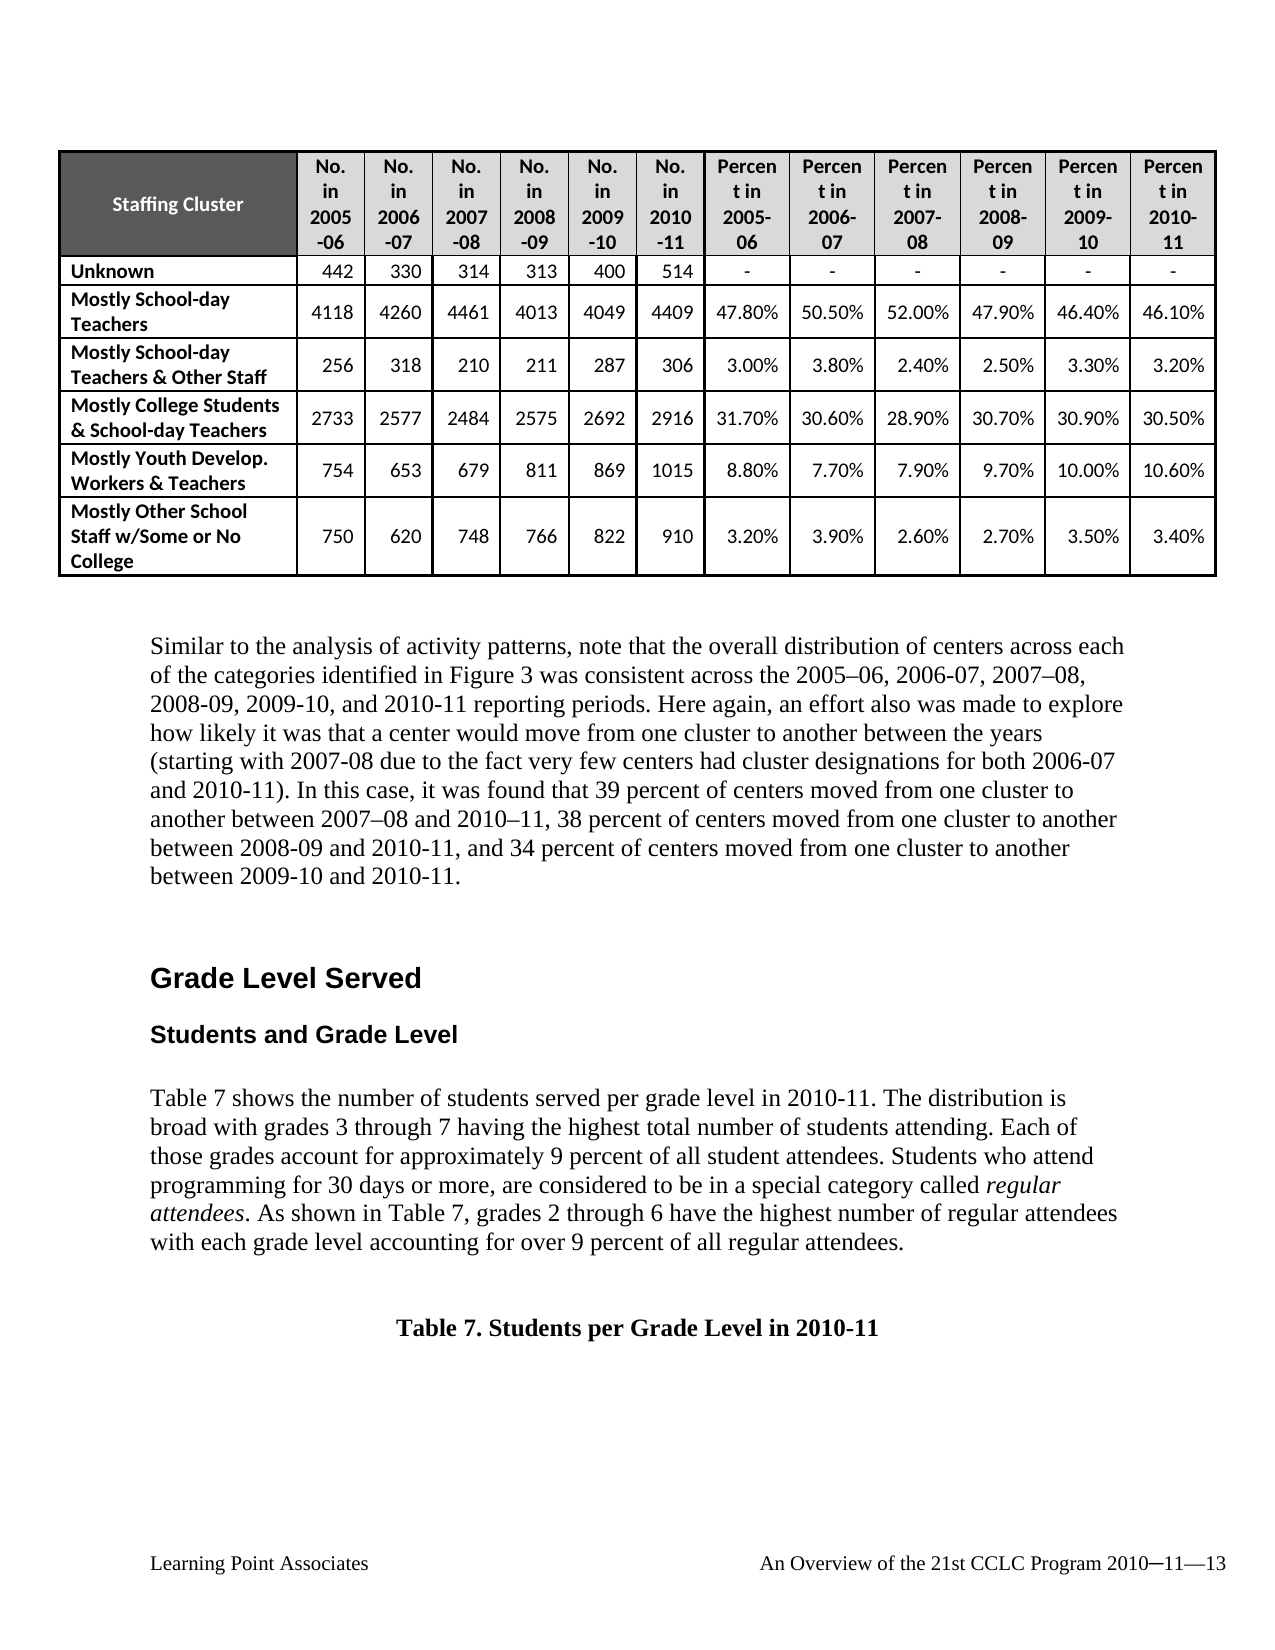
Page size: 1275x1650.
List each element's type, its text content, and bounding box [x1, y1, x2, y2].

table_cell 8.80% [706, 445, 789, 496]
table_cell 766 [501, 498, 568, 574]
table_header No. in 2006-07 [365, 153, 432, 255]
table_cell 50.50% [791, 286, 874, 337]
table_cell 4049 [570, 286, 635, 337]
table_cell - [791, 256, 874, 284]
table_cell 514 [638, 256, 703, 284]
table_cell 2484 [434, 392, 499, 443]
table_header Percent in 2006-07 [790, 153, 874, 255]
table_cell - [876, 256, 959, 284]
table_cell 9.70% [961, 445, 1044, 496]
text Table 7. Students per Grade Level in 2010-11 [150, 1313, 1125, 1342]
table_cell 210 [434, 339, 499, 390]
table_cell 679 [434, 445, 499, 496]
table_cell 256 [298, 339, 364, 390]
table_cell 211 [501, 339, 568, 390]
table_header No. in 2008-09 [501, 153, 568, 255]
table_header Staffing Cluster [61, 153, 296, 255]
subtitle Students and Grade Level [150, 1020, 1125, 1048]
table_cell 2692 [570, 392, 635, 443]
table_cell 3.50% [1046, 498, 1129, 574]
subtitle Grade Level Served [150, 961, 1125, 995]
table_cell Mostly School-day Teachers & Other Staff [61, 339, 296, 390]
table_cell 2.70% [961, 498, 1044, 574]
table_cell 3.30% [1046, 339, 1129, 390]
table_cell - [1046, 256, 1129, 284]
table_cell 2.40% [876, 339, 959, 390]
table_cell 620 [366, 498, 431, 574]
table_cell 3.00% [706, 339, 789, 390]
table_cell 4409 [638, 286, 703, 337]
table_cell 306 [638, 339, 703, 390]
table_cell Mostly College Students & School-day Teachers [61, 392, 296, 443]
table_cell 910 [638, 498, 703, 574]
table_cell 10.00% [1046, 445, 1129, 496]
table_cell 2577 [366, 392, 431, 443]
table_cell - [961, 256, 1044, 284]
table_cell 47.80% [706, 286, 789, 337]
table_header Percent in 2007-08 [875, 153, 960, 255]
table_cell 3.20% [1131, 339, 1214, 390]
table_cell Mostly School-day Teachers [61, 286, 296, 337]
table_cell 400 [570, 256, 635, 284]
table_cell 3.80% [791, 339, 874, 390]
table_cell Unknown [61, 257, 296, 284]
table_header Percent in 2009-10 [1046, 153, 1130, 255]
table_cell 754 [298, 445, 364, 496]
table_header No. in 2009-10 [569, 153, 636, 255]
table_cell 4013 [501, 286, 568, 337]
table_header Percent in 2005-06 [706, 153, 789, 255]
table_cell 52.00% [876, 286, 959, 337]
table_cell - [706, 256, 789, 284]
table_header Percent in 2008-09 [961, 153, 1045, 255]
table_cell 318 [366, 339, 431, 390]
table_cell 2733 [298, 392, 364, 443]
table_cell 30.70% [961, 392, 1044, 443]
table_cell 4461 [434, 286, 499, 337]
table_cell 442 [298, 256, 364, 284]
table_header Percent in 2010-11 [1131, 153, 1214, 255]
table_cell 3.20% [706, 498, 789, 574]
table_cell 287 [570, 339, 635, 390]
table_cell 869 [570, 445, 635, 496]
table_cell 7.70% [791, 445, 874, 496]
table_header No. in 2010-11 [637, 153, 703, 255]
table_cell 46.10% [1131, 286, 1214, 337]
table_cell 30.60% [791, 392, 874, 443]
table_header No. in 2005-06 [298, 153, 364, 255]
table_cell Mostly Other School Staff w/Some or No College [61, 498, 296, 574]
table_cell 748 [434, 498, 499, 574]
table_cell 31.70% [706, 392, 789, 443]
table_cell 653 [366, 445, 431, 496]
table_cell 1015 [638, 445, 703, 496]
table_cell - [1131, 256, 1214, 284]
table_cell 2575 [501, 392, 568, 443]
table_cell 750 [298, 498, 364, 574]
table_cell 3.40% [1131, 498, 1214, 574]
table_cell 2.50% [961, 339, 1044, 390]
table_cell 30.90% [1046, 392, 1129, 443]
table_cell 46.40% [1046, 286, 1129, 337]
table_cell Mostly Youth Develop. Workers & Teachers [61, 445, 296, 496]
table_cell 4118 [298, 286, 364, 337]
table_cell 30.50% [1131, 392, 1214, 443]
table_cell 822 [570, 498, 635, 574]
table_cell 314 [434, 256, 499, 284]
table_cell 10.60% [1131, 445, 1214, 496]
text Similar to the analysis of activity patterns, note that the overall distribution of centers across each of the categories identified in Figure 3 was consistent across the 2005–06, 2006-07, 2007–08, 2008-09, 2009-10, and 2010-11 reporting periods. Here again, an effort also was made to explore how likely it was that a center would move from one cluster to another between the years (starting with 2007-08 due to the fact very few centers had cluster designations for both 2006-07 and 2010-11). In this case, it was found that 39 percent of centers moved from one cluster to another between 2007–08 and 2010–11, 38 percent of centers moved from one cluster to another between 2008-09 and 2010-11, and 34 percent of centers moved from one cluster to another between 2009-10 and 2010-11. [150, 631, 1125, 890]
text Table 7 shows the number of students served per grade level in 2010-11. The distribution is broad with grades 3 through 7 having the highest total number of students attending. Each of those grades account for approximately 9 percent of all student attendees. Students who attend programming for 30 days or more, are considered to be in a special category called regular attendees. As shown in Table 7, grades 2 through 6 have the highest number of regular attendees with each grade level accounting for over 9 percent of all regular attendees. [150, 1083, 1125, 1256]
table_cell 313 [501, 256, 568, 284]
table_cell 4260 [366, 286, 431, 337]
table_cell 3.90% [791, 498, 874, 574]
table_header No. in 2007-08 [433, 153, 500, 255]
table_cell 2916 [638, 392, 703, 443]
table_cell 47.90% [961, 286, 1044, 337]
table_cell 811 [501, 445, 568, 496]
table_cell 2.60% [876, 498, 959, 574]
table_cell 330 [366, 256, 431, 284]
table_cell 7.90% [876, 445, 959, 496]
table_cell 28.90% [876, 392, 959, 443]
